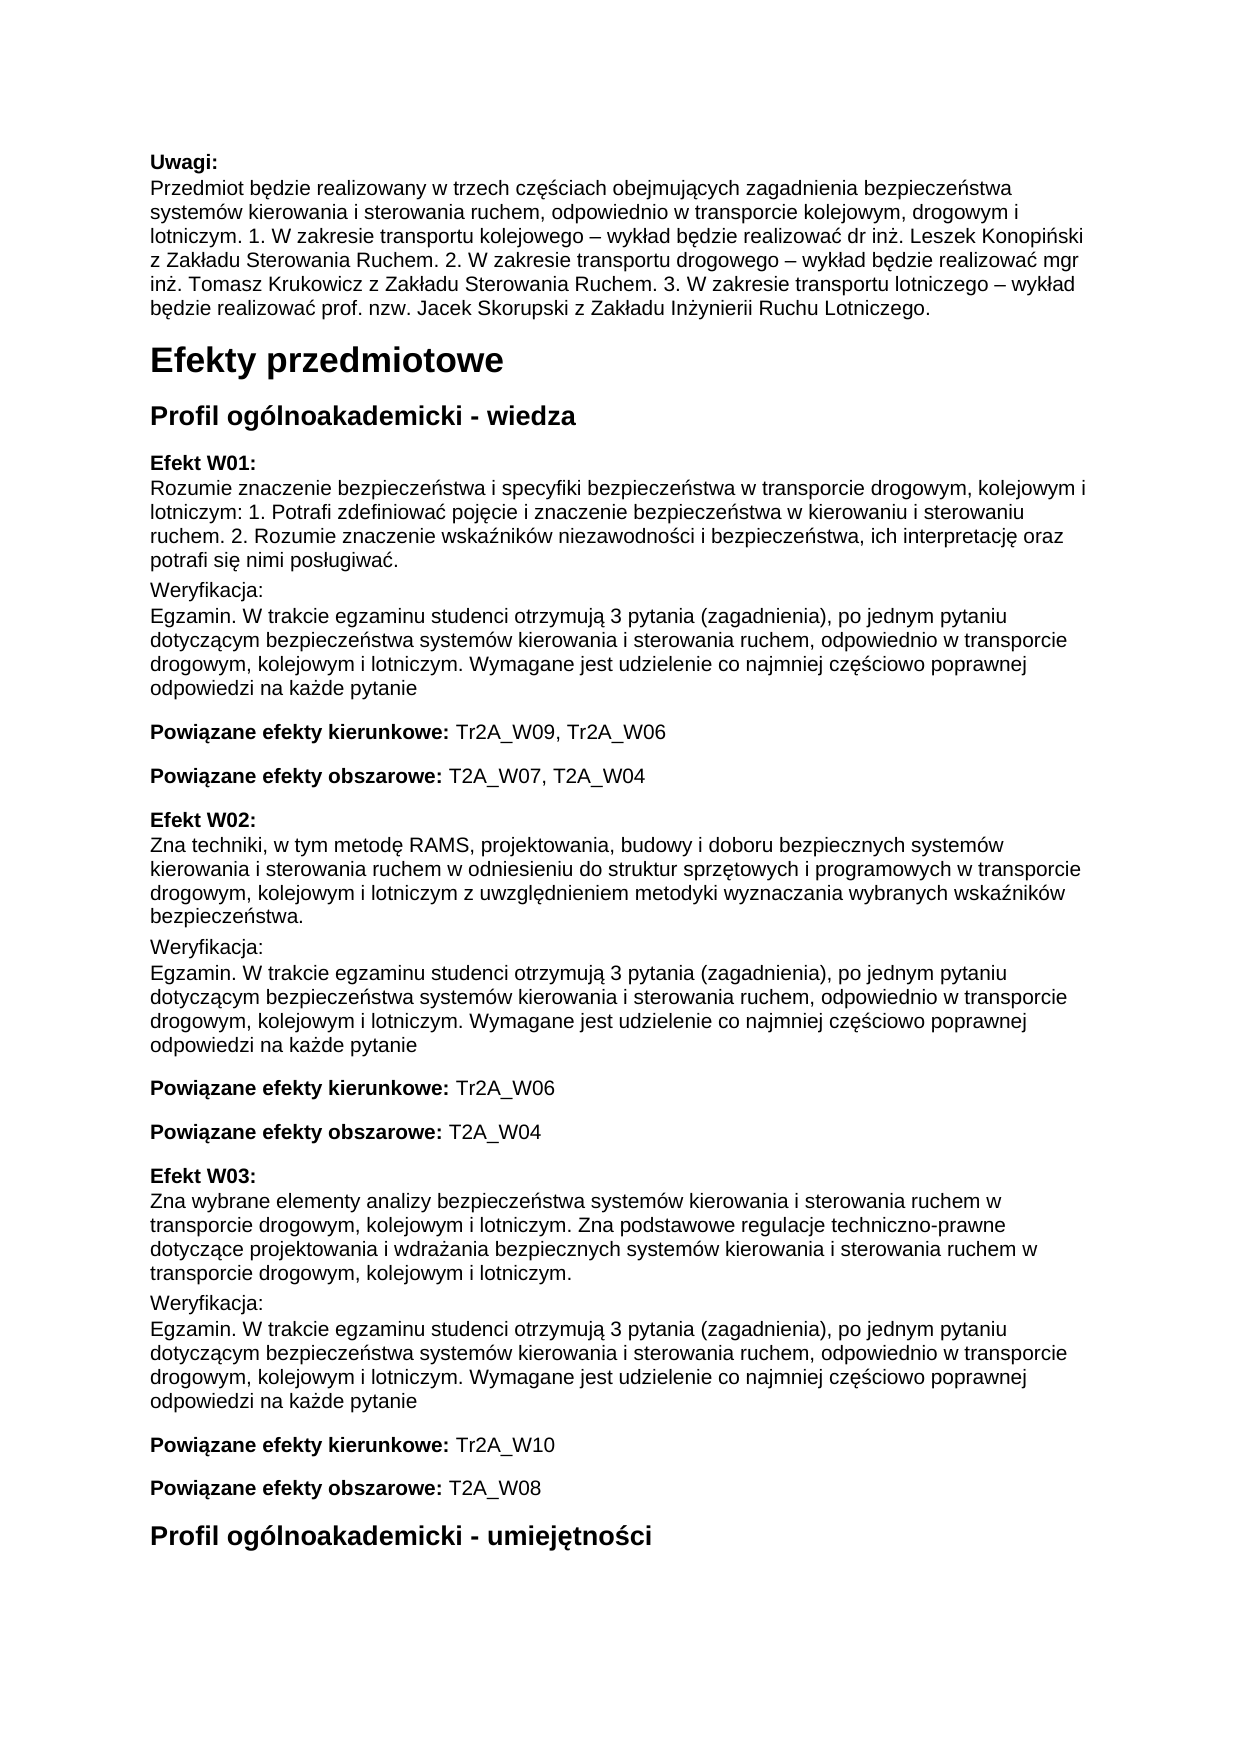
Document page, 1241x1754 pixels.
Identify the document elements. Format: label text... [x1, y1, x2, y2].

subtitle Profil ogólnoakademicki - wiedza [150, 400, 1090, 431]
text Egzamin. W trakcie egzaminu studenci otrzymują 3 pytania (zagadnienia), po jednym pytaniu dotyczącym bezpieczeństwa systemów kierowania i sterowania ruchem, odpowiednio w transporcie drogowym, kolejowym i lotniczym. Wymagane jest udzielenie co najmniej częściowo poprawnej odpowiedzi na każde pytanie [150, 604, 1090, 700]
text Efekt W02: [150, 807, 1090, 831]
text Zna techniki, w tym metodę RAMS, projektowania, budowy i doboru bezpiecznych systemów kierowania i sterowania ruchem w odniesieniu do struktur sprzętowych i programowych w transporcie drogowym, kolejowym i lotniczym z uwzględnieniem metodyki wyznaczania wybranych wskaźników bezpieczeństwa. [150, 832, 1090, 928]
subtitle Efekty przedmiotowe [150, 339, 1090, 380]
text Powiązane efekty kierunkowe: Tr2A_W09, Tr2A_W06 [150, 720, 1090, 744]
text Powiązane efekty obszarowe: T2A_W07, T2A_W04 [150, 764, 1090, 788]
text Powiązane efekty kierunkowe: Tr2A_W10 [150, 1432, 1090, 1456]
text Weryfikacja: [150, 1291, 1090, 1315]
text Egzamin. W trakcie egzaminu studenci otrzymują 3 pytania (zagadnienia), po jednym pytaniu dotyczącym bezpieczeństwa systemów kierowania i sterowania ruchem, odpowiednio w transporcie drogowym, kolejowym i lotniczym. Wymagane jest udzielenie co najmniej częściowo poprawnej odpowiedzi na każde pytanie [150, 961, 1090, 1056]
text Weryfikacja: [150, 578, 1090, 602]
text Efekt W03: [150, 1164, 1090, 1188]
text Egzamin. W trakcie egzaminu studenci otrzymują 3 pytania (zagadnienia), po jednym pytaniu dotyczącym bezpieczeństwa systemów kierowania i sterowania ruchem, odpowiednio w transporcie drogowym, kolejowym i lotniczym. Wymagane jest udzielenie co najmniej częściowo poprawnej odpowiedzi na każde pytanie [150, 1317, 1090, 1413]
text Rozumie znaczenie bezpieczeństwa i specyfiki bezpieczeństwa w transporcie drogowym, kolejowym i lotniczym: 1. Potrafi zdefiniować pojęcie i znaczenie bezpieczeństwa w kierowaniu i sterowaniu ruchem. 2. Rozumie znaczenie wskaźników niezawodności i bezpieczeństwa, ich interpretację oraz potrafi się nimi posługiwać. [150, 476, 1090, 572]
text Powiązane efekty obszarowe: T2A_W04 [150, 1120, 1090, 1144]
text Efekt W01: [150, 451, 1090, 475]
text Zna wybrane elementy analizy bezpieczeństwa systemów kierowania i sterowania ruchem w transporcie drogowym, kolejowym i lotniczym. Zna podstawowe regulacje techniczno-prawne dotyczące projektowania i wdrażania bezpiecznych systemów kierowania i sterowania ruchem w transporcie drogowym, kolejowym i lotniczym. [150, 1189, 1090, 1284]
text Przedmiot będzie realizowany w trzech częściach obejmujących zagadnienia bezpieczeństwa systemów kierowania i sterowania ruchem, odpowiednio w transporcie kolejowym, drogowym i lotniczym. 1. W zakresie transportu kolejowego – wykład będzie realizować dr inż. Leszek Konopiński z Zakładu Sterowania Ruchem. 2. W zakresie transportu drogowego – wykład będzie realizować mgr inż. Tomasz Krukowicz z Zakładu Sterowania Ruchem. 3. W zakresie transportu lotniczego – wykład będzie realizować prof. nzw. Jacek Skorupski z Zakładu Inżynierii Ruchu Lotniczego. [150, 176, 1090, 320]
text Weryfikacja: [150, 934, 1090, 958]
text Powiązane efekty obszarowe: T2A_W08 [150, 1476, 1090, 1500]
subtitle Profil ogólnoakademicki - umiejętności [150, 1520, 1090, 1551]
text Uwagi: [150, 150, 1090, 174]
text Powiązane efekty kierunkowe: Tr2A_W06 [150, 1076, 1090, 1100]
